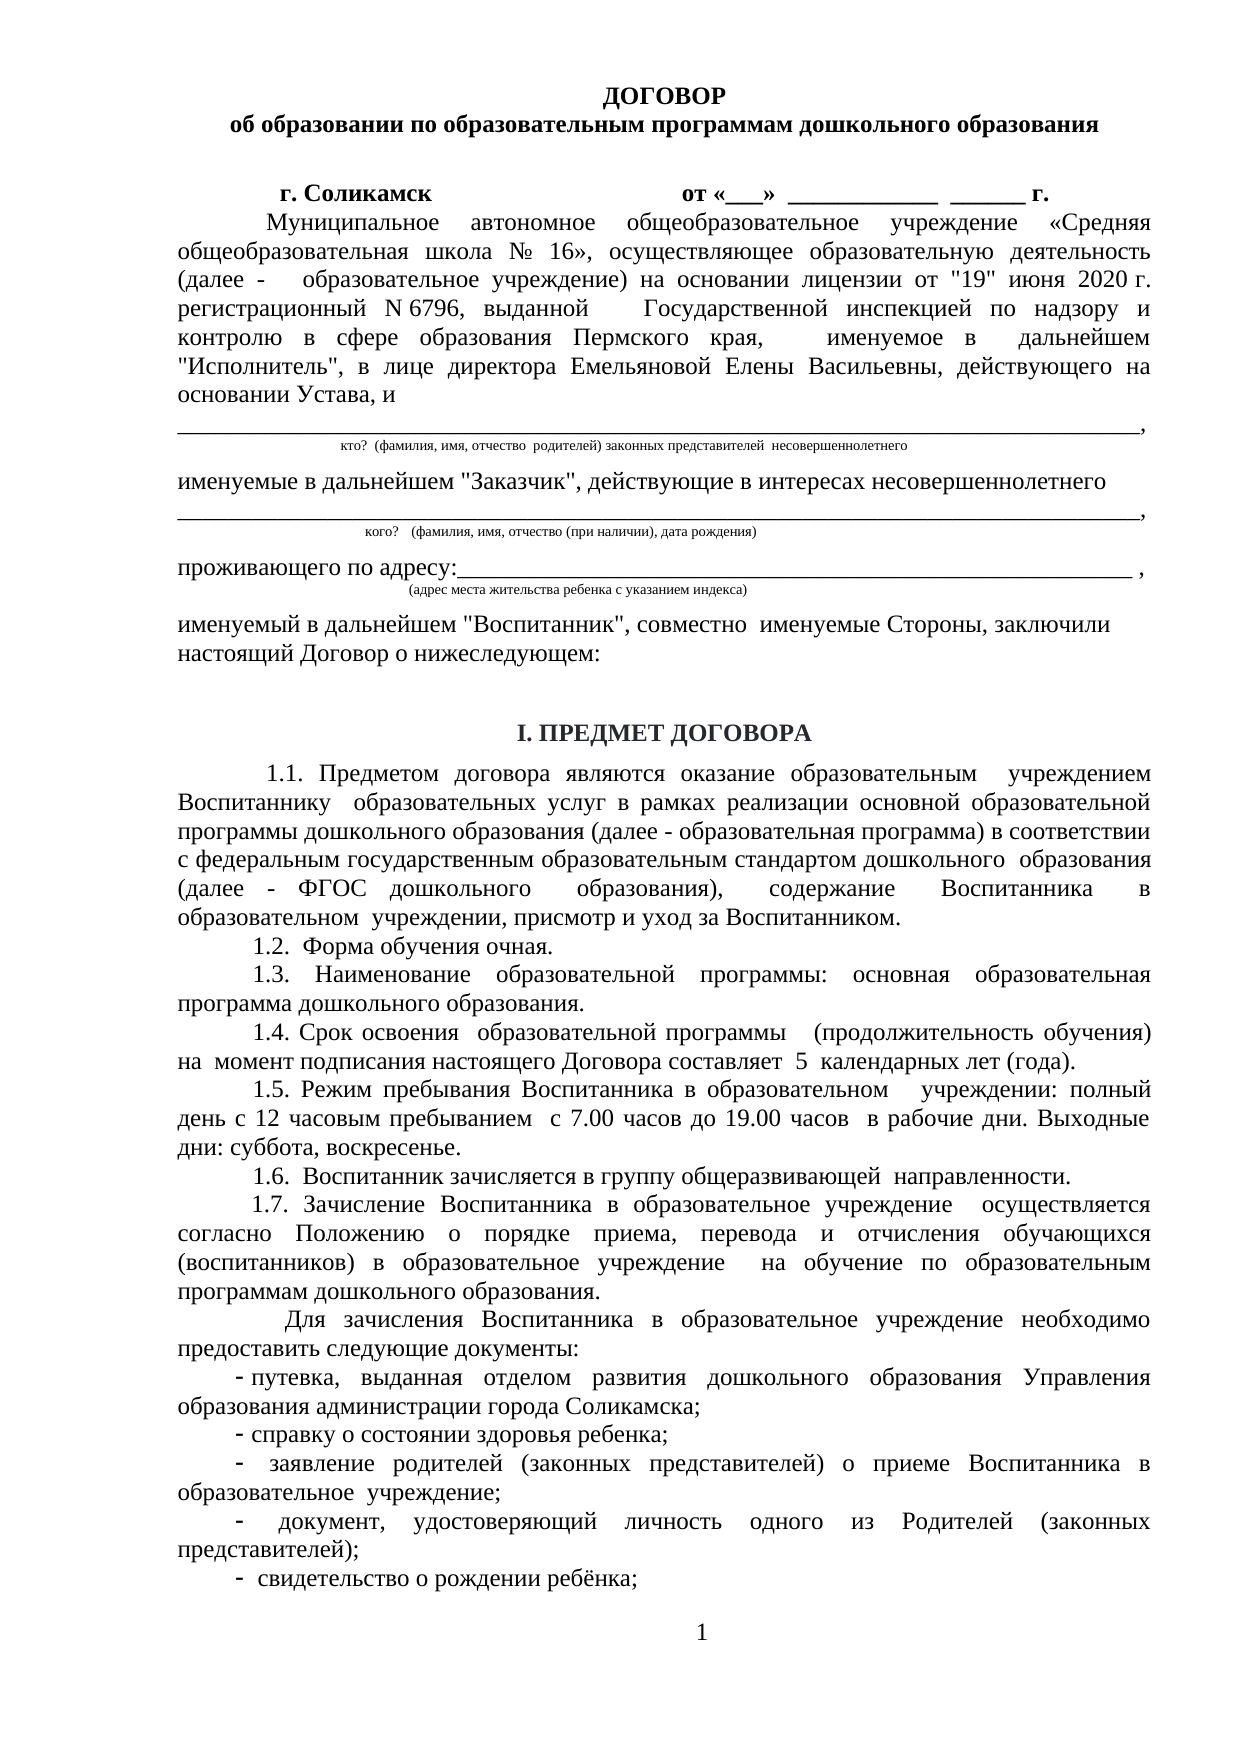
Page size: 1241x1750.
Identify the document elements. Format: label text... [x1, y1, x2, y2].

text г. Соликамск от «___» ____________ ______ г. [177, 178, 1152, 207]
text 1.5. Режим пребывания Воспитанника в образовательном учреждении: полный день с 12 часовым пребыванием с 7.00 часов до 19.00 часов в рабочие дни. Выходные дни: суббота, воскресенье. [177, 1074, 1152, 1161]
subtitle ДОГОВОР об образовании по образовательным программам дошкольного образования [177, 81, 1152, 138]
text именуемые в дальнейшем "Заказчик", действующие в интересах несовершеннолетнего [177, 466, 1152, 494]
list свидетельство о рождении ребёнка; [177, 1563, 1152, 1592]
text 1.6. Воспитанник зачисляется в группу общеразвивающей направленности. [177, 1161, 1152, 1189]
text 1.4. Срок освоения образовательной программы (продолжительность обучения) на момент подписания настоящего Договора составляет 5 календарных лет (года). [177, 1017, 1152, 1074]
text _____________________________________________________________________________, [177, 408, 1152, 437]
text 1.2. Форма обучения очная. [177, 931, 1152, 959]
list документ, удостоверяющий личность одного из Родителей (законных представителей); [177, 1506, 1152, 1563]
text _____________________________________________________________________________, [177, 494, 1152, 523]
text именуемый в дальнейшем "Воспитанник", совместно именуемые Стороны, заключили настоящий Договор о нижеследующем: [177, 609, 1152, 667]
text 1.7. Зачисление Воспитанника в образовательное учреждение осуществляется согласно Положению о порядке приема, перевода и отчисления обучающихся (воспитанников) в образовательное учреждение на обучение по образовательным программам дошкольного образования. [177, 1189, 1152, 1304]
text Для зачисления Воспитанника в образовательное учреждение необходимо предоставить следующие документы: [177, 1304, 1152, 1362]
text кто? (фамилия, имя, отчество родителей) законных представителей несовершеннолетнего [177, 437, 1152, 466]
text (адрес места жительства ребенка с указанием индекса) [177, 581, 1152, 609]
text 1.1. Предметом договора являются оказание образовательным учреждением Воспитаннику образовательных услуг в рамках реализации основной образовательной программы дошкольного образования (далее - образовательная программа) в соответствии с федеральным государственным образовательным стандартом дошкольного образования (далее - ФГОС дошкольного образования), содержание Воспитанника в образовательном учреждении, присмотр и уход за Воспитанником. [177, 758, 1152, 931]
text Муниципальное автономное общеобразовательное учреждение «Средняя общеобразовательная школа № 16», осуществляющее образовательную деятельность (далее - образовательное учреждение) на основании лицензии от "19" июня 2020 г. регистрационный N 6796, выданной Государственной инспекцией по надзору и контролю в сфере образования Пермского края, именуемое в дальнейшем "Исполнитель", в лице директора Емельяновой Елены Васильевны, действующего на основании Устава, и [177, 207, 1152, 408]
list справку о состоянии здоровья ребенка; [177, 1419, 1152, 1448]
list путевка, выданная отделом развития дошкольного образования Управления образования администрации города Соликамска; [177, 1362, 1152, 1419]
text проживающего по адресу:______________________________________________________ , [177, 552, 1152, 581]
text 1.3. Наименование образовательной программы: основная образовательная программа дошкольного образования. [177, 959, 1152, 1017]
subtitle I. ПРЕДМЕТ ДОГОВОРА [177, 718, 1152, 747]
text кого? (фамилия, имя, отчество (при наличии), дата рождения) [177, 523, 1152, 552]
list заявление родителей (законных представителей) о приеме Воспитанника в образовательное учреждение; [177, 1448, 1152, 1506]
